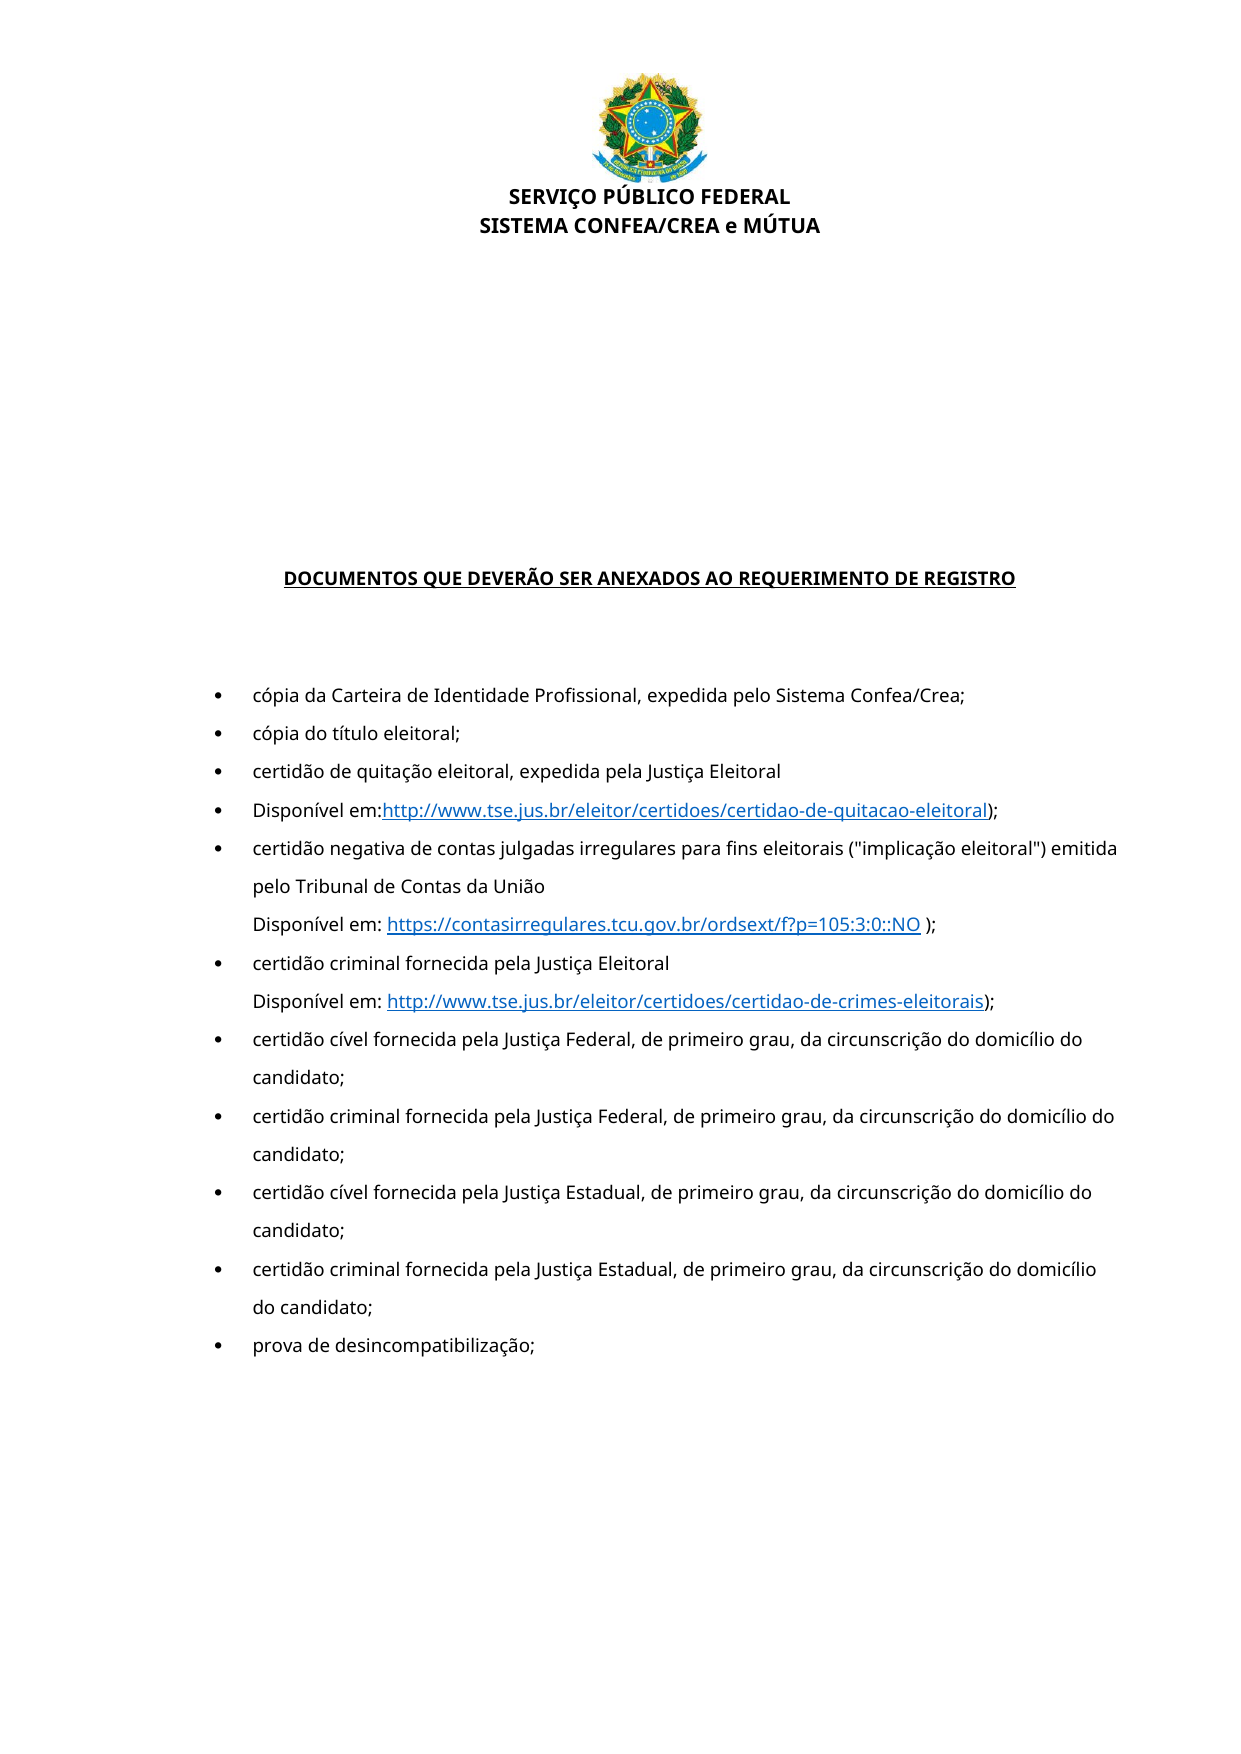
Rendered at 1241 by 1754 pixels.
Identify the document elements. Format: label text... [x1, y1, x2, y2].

list Disponível em: https://contasirregulares.tcu.gov.br/ordsext/f?p=105:3:0::NO ); [252, 912, 1122, 937]
text DOCUMENTOS QUE DEVERÃO SER ANEXADOS AO REQUERIMENTO DE REGISTRO [177, 565, 1122, 590]
list certidão negativa de contas julgadas irregulares para fins eleitorais ("implicação eleitoral") emitida pelo Tribunal de Contas da União [215, 835, 1122, 899]
list Disponível em: http://www.tse.jus.br/eleitor/certidoes/certidao-de-crimes-eleitorais); [252, 988, 1122, 1014]
list cópia da Carteira de Identidade Profissional, expedida pelo Sistema Confea/Crea; [215, 682, 1122, 708]
list prova de desincompatibilização; [215, 1332, 1122, 1358]
list certidão criminal fornecida pela Justiça Estadual, de primeiro grau, da circunscrição do domicílio do candidato; [215, 1256, 1122, 1319]
picture [592, 73, 708, 183]
list certidão criminal fornecida pela Justiça Federal, de primeiro grau, da circunscrição do domicílio do candidato; [215, 1103, 1122, 1167]
list Disponível em:http://www.tse.jus.br/eleitor/certidoes/certidao-de-quitacao-eleitoral); [215, 797, 1122, 823]
list certidão cível fornecida pela Justiça Estadual, de primeiro grau, da circunscrição do domicílio do candidato; [215, 1179, 1122, 1243]
list certidão cível fornecida pela Justiça Federal, de primeiro grau, da circunscrição do domicílio do candidato; [215, 1026, 1122, 1090]
list certidão criminal fornecida pela Justiça Eleitoral [215, 950, 1122, 976]
list cópia do título eleitoral; [215, 721, 1122, 746]
list certidão de quitação eleitoral, expedida pela Justiça Eleitoral [215, 759, 1122, 784]
